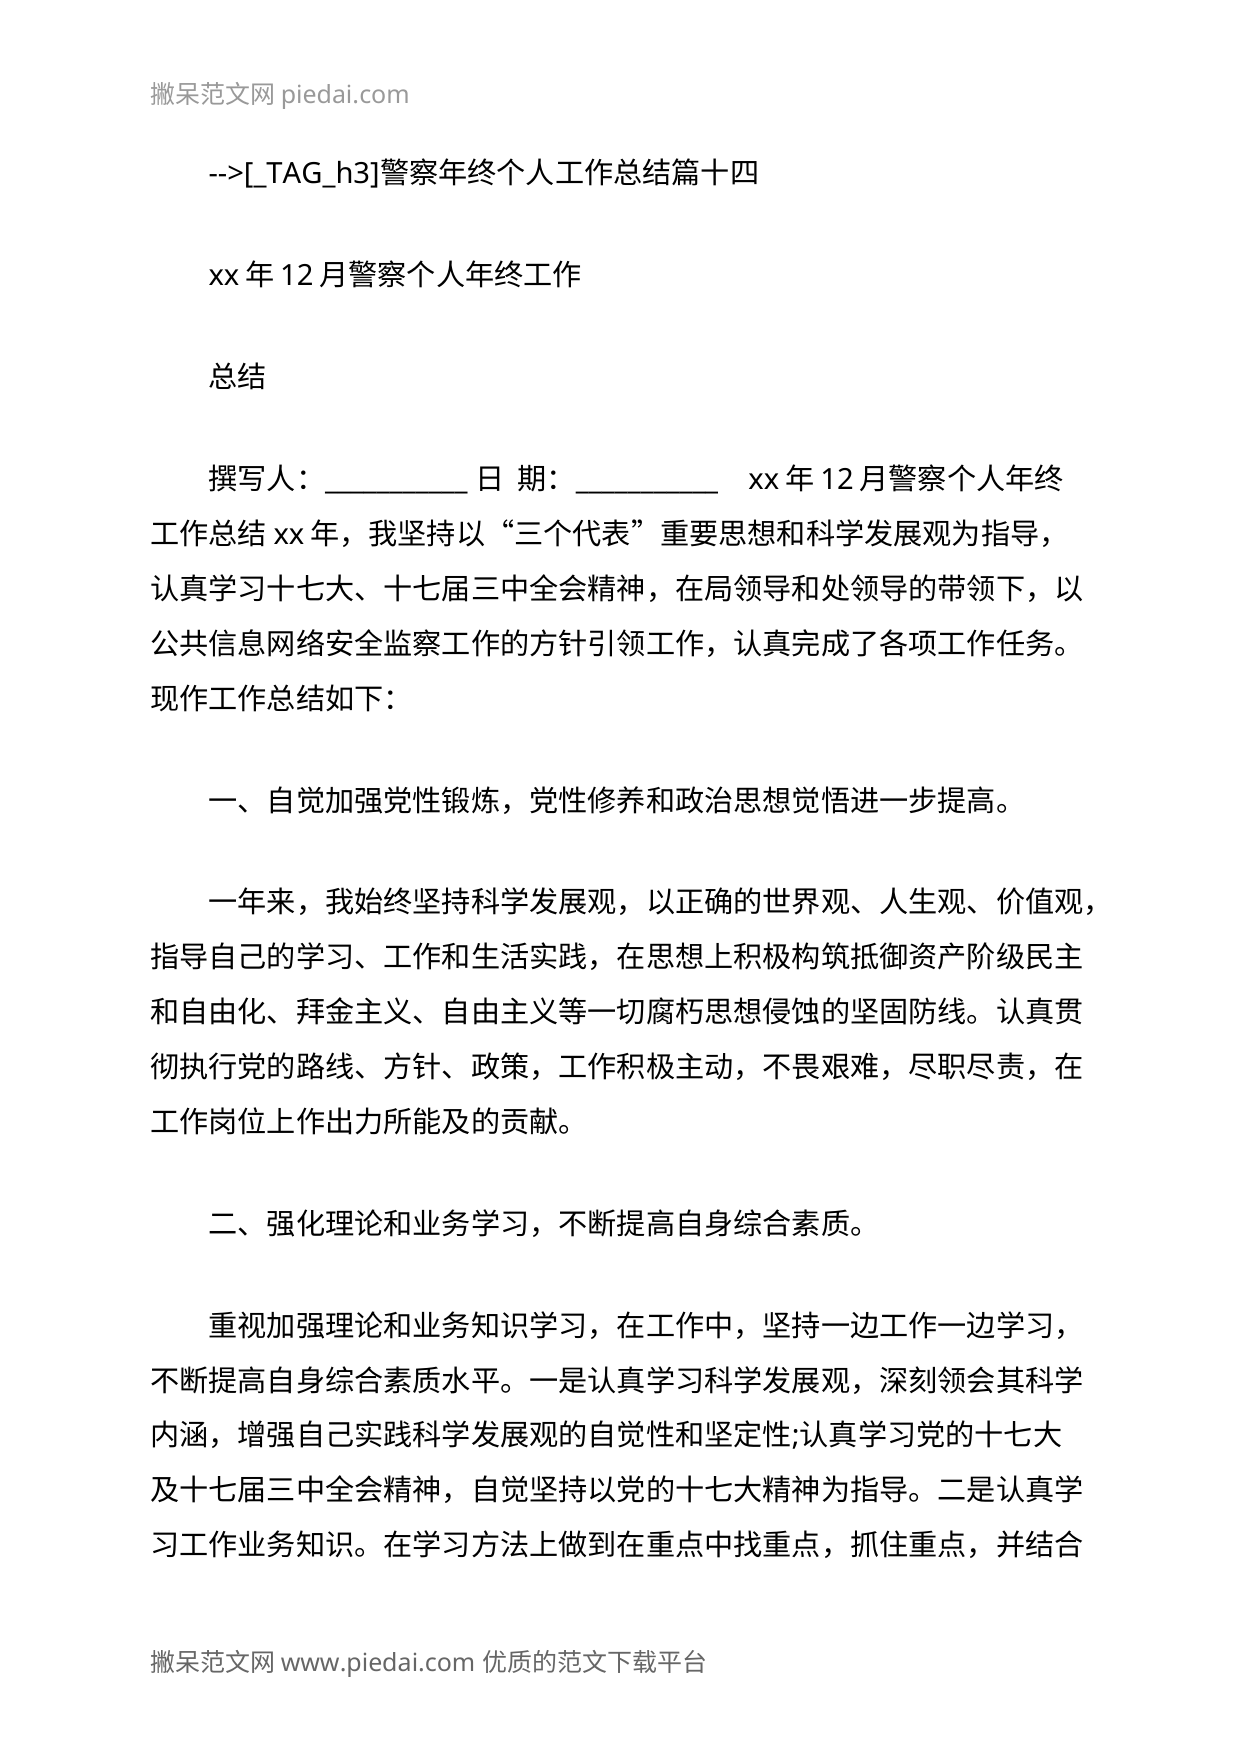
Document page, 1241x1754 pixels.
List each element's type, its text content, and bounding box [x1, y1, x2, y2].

text 二、强化理论和业务学习，不断提高自身综合素质。 [150, 1200, 1090, 1243]
text 一年来，我始终坚持科学发展观，以正确的世界观、人生观、价值观，指导自己的学习、工作和生活实践，在思想上积极构筑抵御资产阶级民主和自由化、拜金主义、自由主义等一切腐朽思想侵蚀的坚固防线。认真贯彻执行党的路线、方针、政策，工作积极主动，不畏艰难，尽职尽责，在工作岗位上作出力所能及的贡献。 [150, 879, 1090, 1141]
text -->[_TAG_h3]警察年终个人工作总结篇十四 [150, 150, 1090, 192]
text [150, 1302, 1090, 1564]
text xx年12月警察个人年终工作 [150, 252, 1090, 294]
text 总结 [150, 354, 1090, 396]
text 一、自觉加强党性锻炼，党性修养和政治思想觉悟进一步提高。 [150, 777, 1090, 819]
text 撰写人：___________ 日 期：___________ xx年12月警察个人年终工作总结 xx年，我坚持以“三个代表”重要思想和科学发展观为指导，认真学习十七大、十七届三中全会精神，在局领导和处领导的带领下，以公共信息网络安全监察工作的方针引领工作，认真完成了各项工作任务。现作工作总结如下： [150, 456, 1090, 718]
